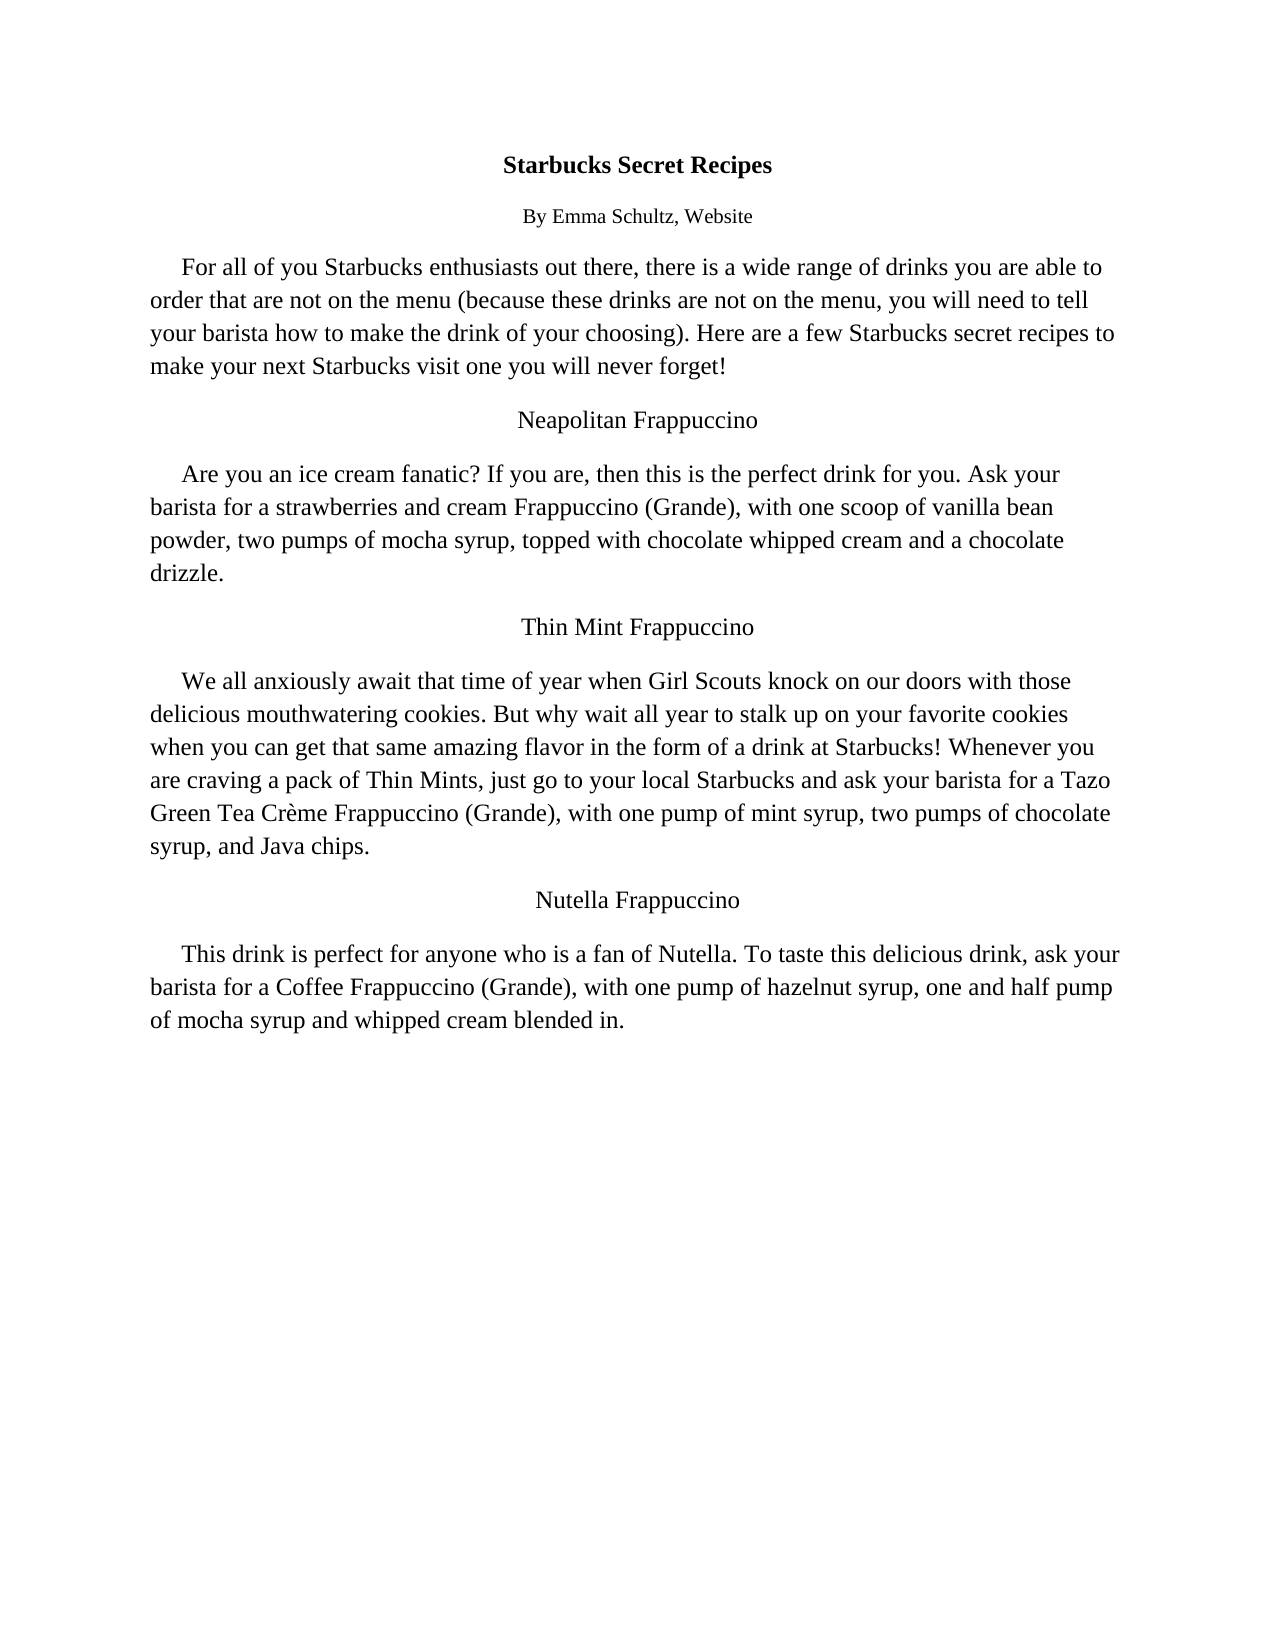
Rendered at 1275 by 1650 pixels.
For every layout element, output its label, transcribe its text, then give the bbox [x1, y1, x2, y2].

text We all anxiously await that time of year when Girl Scouts knock on our doors with those delicious mouthwatering cookies. But why wait all year to stalk up on your favorite cookies when you can get that same amazing flavor in the form of a drink at Starbucks! Whenever you are craving a pack of Thin Mints, just go to your local Starbucks and ask your barista for a Tazo Green Tea Crème Frappuccino (Grande), with one pump of mint syrup, two pumps of chocolate syrup, and Java chips. [150, 666, 1125, 860]
text Neapolitan Frappuccino [150, 405, 1125, 434]
text For all of you Starbucks enthusiasts out there, there is a wide range of drinks you are able to order that are not on the menu (because these drinks are not on the menu, you will need to tell your barista how to make the drink of your choosing). Here are a few Starbucks secret recipes to make your next Starbucks visit one you will never forget! [150, 252, 1125, 380]
text By Emma Schultz, Website [150, 204, 1125, 228]
text Starbucks Secret Recipes [150, 150, 1125, 179]
text Nutella Frappuccino [150, 885, 1125, 913]
text Are you an ice cream fanatic? If you are, then this is the perfect drink for you. Ask your barista for a strawberries and cream Frappuccino (Grande), with one scoop of vanilla bean powder, two pumps of mocha syrup, topped with chocolate whipped cream and a chocolate drizzle. [150, 459, 1125, 587]
text This drink is perfect for anyone who is a fan of Nutella. To taste this delicious drink, ask your barista for a Coffee Frappuccino (Grande), with one pump of hazelnut syrup, one and half pump of mocha syrup and whipped cream blended in. [150, 939, 1125, 1033]
text Thin Mint Frappuccino [150, 612, 1125, 641]
